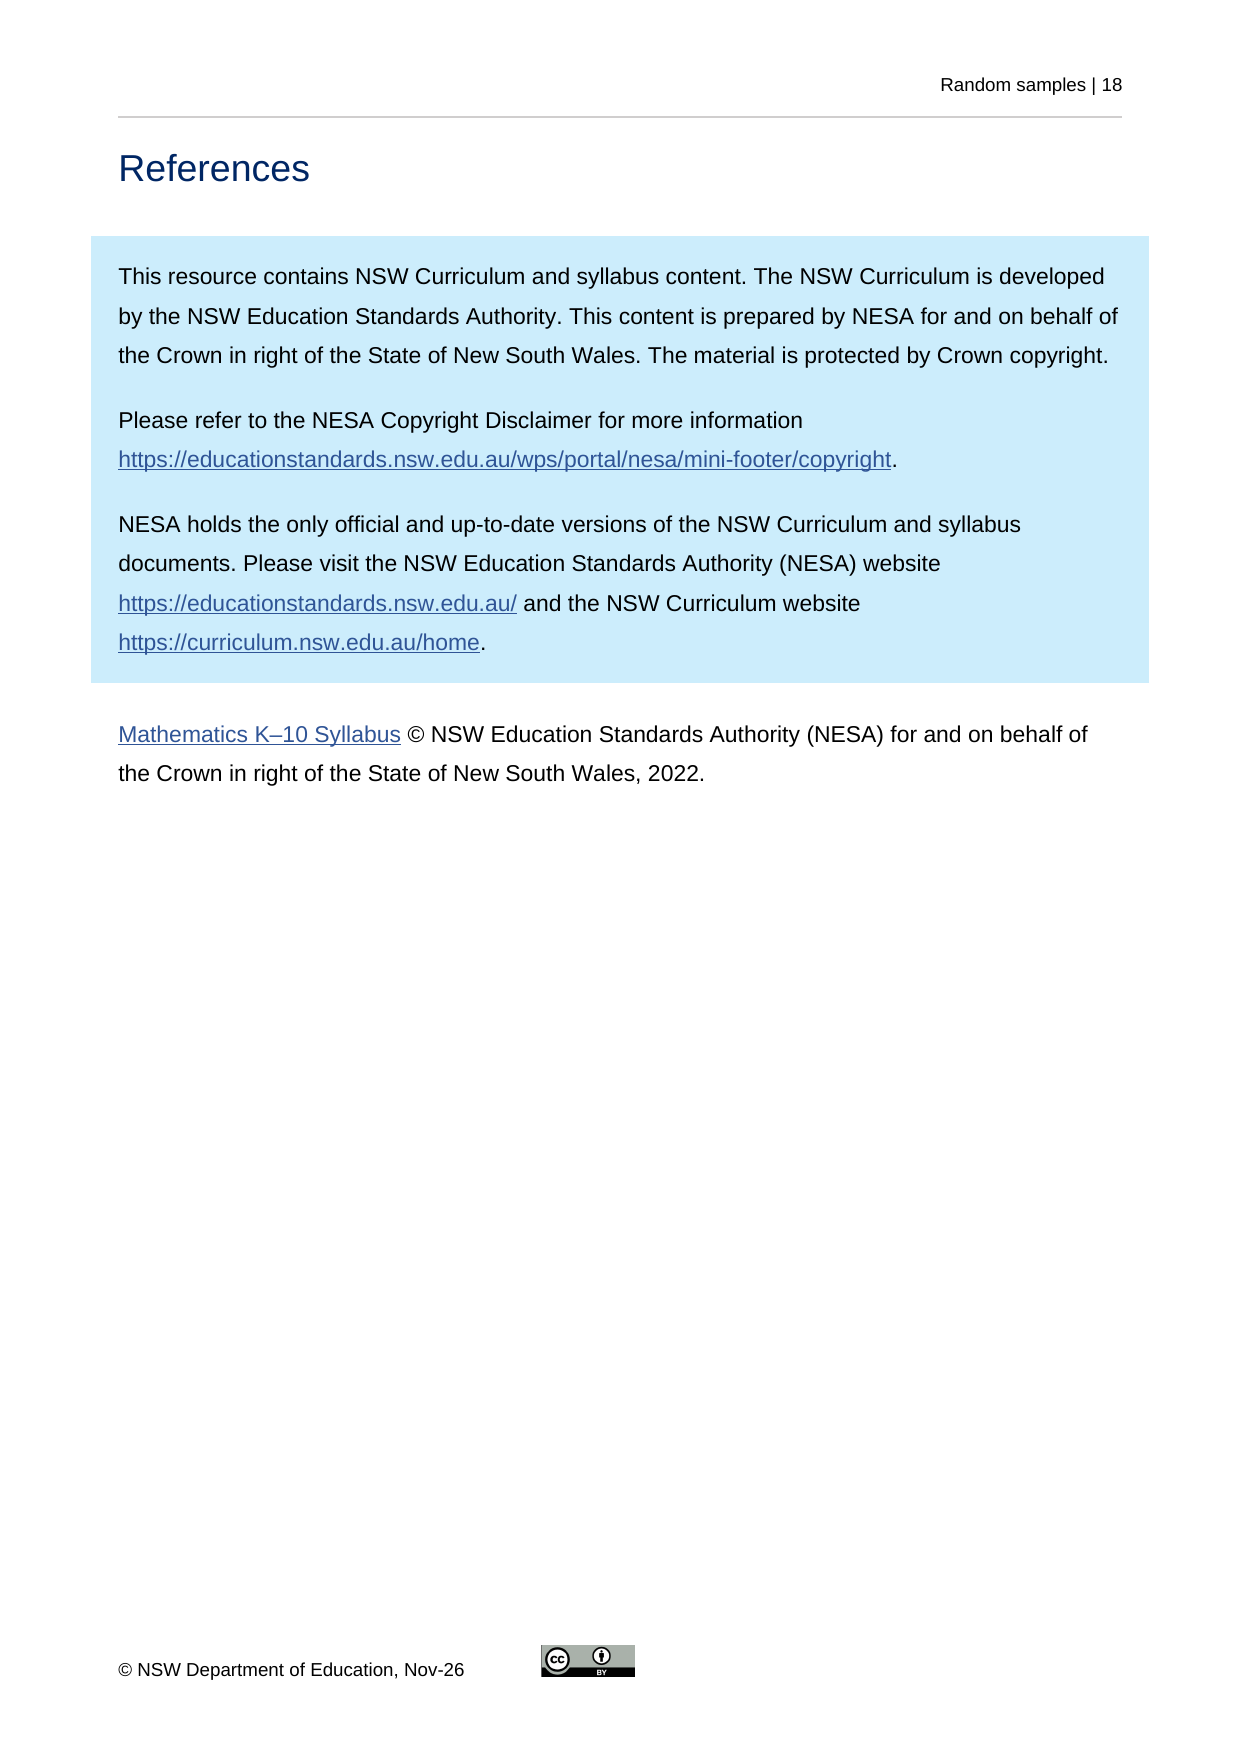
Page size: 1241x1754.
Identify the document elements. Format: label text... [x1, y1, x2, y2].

subtitle References [118, 147, 1122, 190]
text This resource contains NSW Curriculum and syllabus content. The NSW Curriculum is developed by the NSW Education Standards Authority. This content is prepared by NESA for and on behalf of the Crown in right of the State of New South Wales. The material is protected by Crown copyright. [97, 243, 1143, 369]
text NESA holds the only official and up-to-date versions of the NSW Curriculum and syllabus documents. Please visit the NSW Education Standards Authority (NESA) website https://educationstandards.nsw.edu.au/ and the NSW Curriculum website https://curriculum.nsw.edu.au/home. [97, 484, 1143, 676]
picture [541, 1645, 635, 1677]
text Mathematics K–10 Syllabus © NSW Education Standards Authority (NESA) for and on behalf of the Crown in right of the State of New South Wales, 2022. [118, 721, 1122, 787]
text Please refer to the NESA Copyright Disclaimer for more information https://educationstandards.nsw.edu.au/wps/portal/nesa/mini-footer/copyright. [97, 380, 1143, 473]
